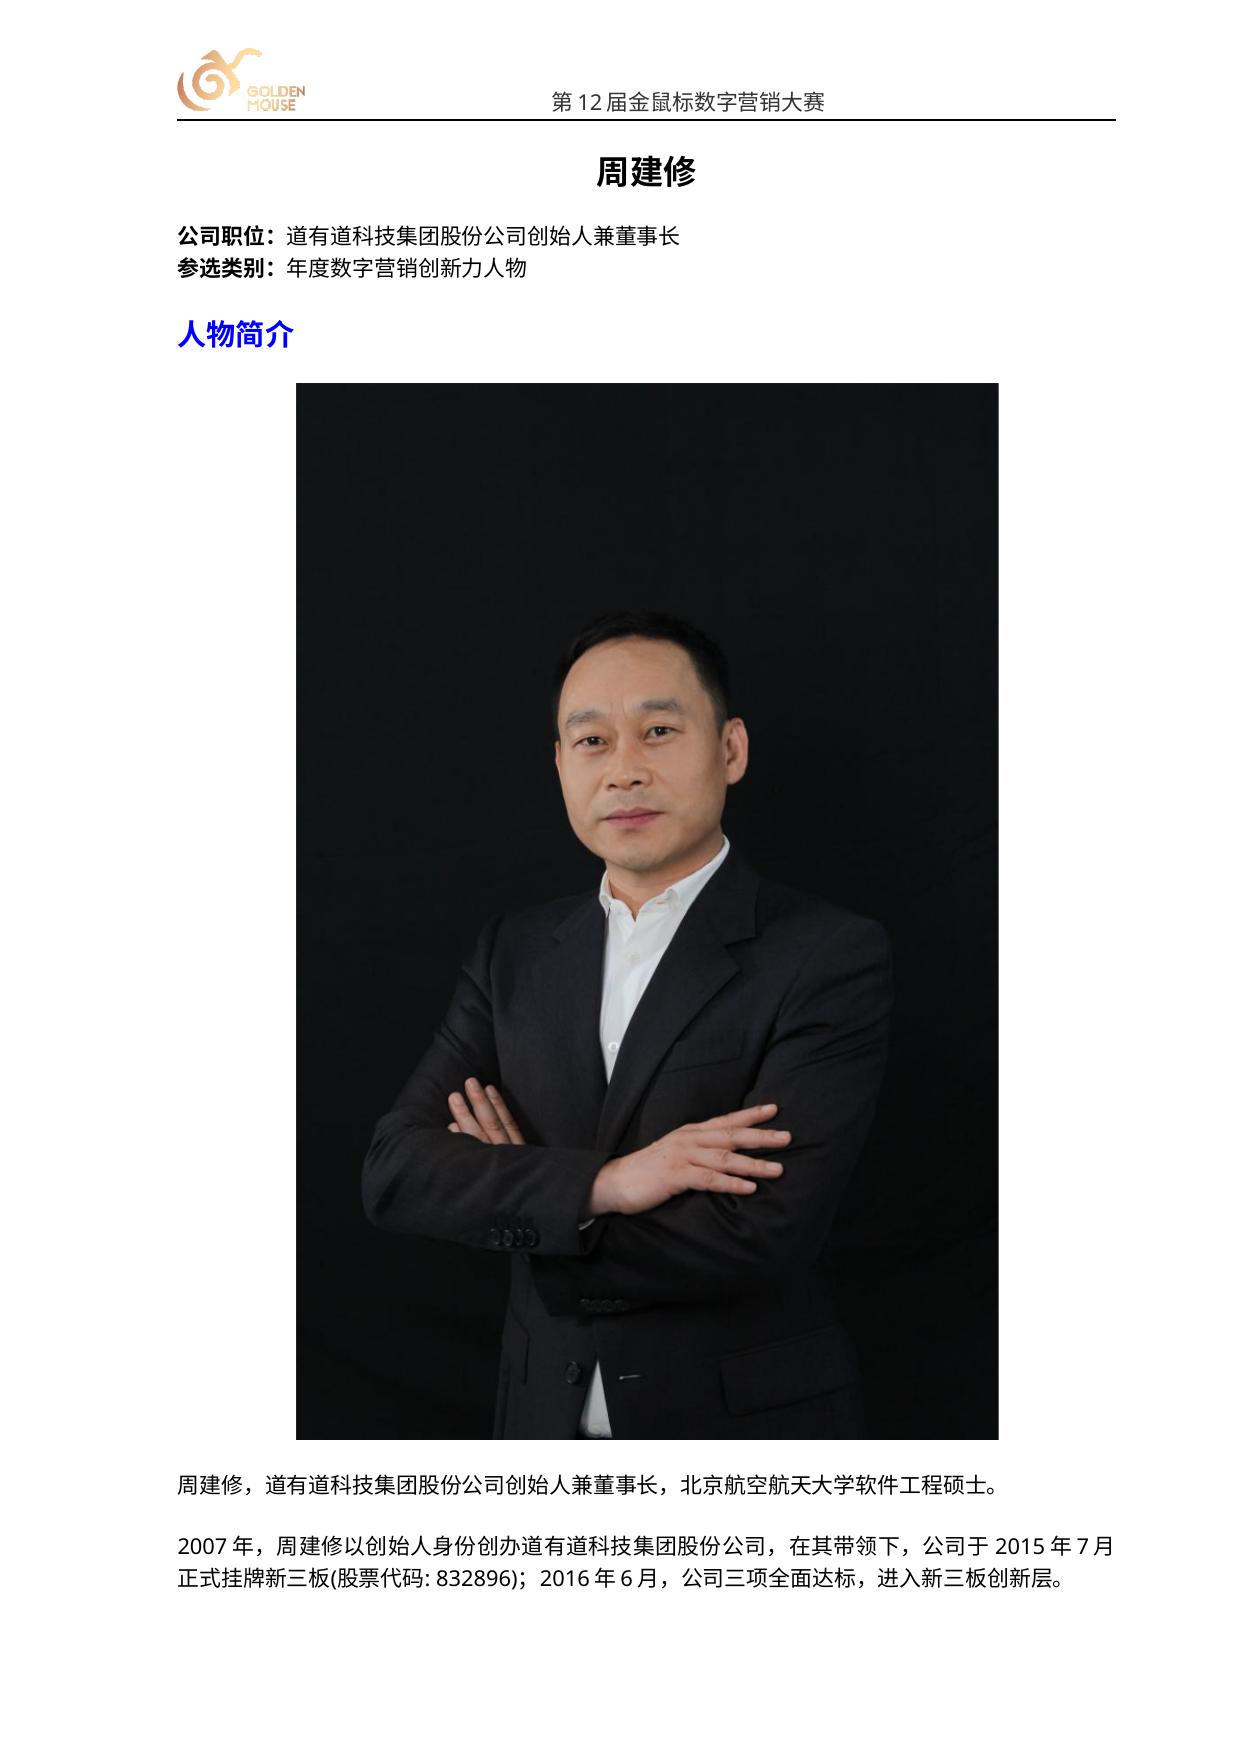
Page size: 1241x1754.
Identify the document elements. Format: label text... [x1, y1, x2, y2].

text 公司职位：道有道科技集团股份公司创始人兼董事长 [177, 219, 1116, 251]
text 周建修，道有道科技集团股份公司创始人兼董事长，北京航空航天大学软件工程硕士。 [177, 1468, 1116, 1500]
text 参选类别：年度数字营销创新力人物 [177, 251, 1116, 282]
text 2007年，周建修以创始人身份创办道有道科技集团股份公司，在其带领下，公司于2015年7月正式挂牌新三板(股票代码: 832896)；2016年6月，公司三项全面达标，进入新三板创新层。 [177, 1529, 1116, 1593]
text 周建修 [177, 146, 1116, 194]
text 人物简介 [177, 311, 1116, 354]
picture [177, 48, 305, 111]
picture [294, 382, 999, 1440]
